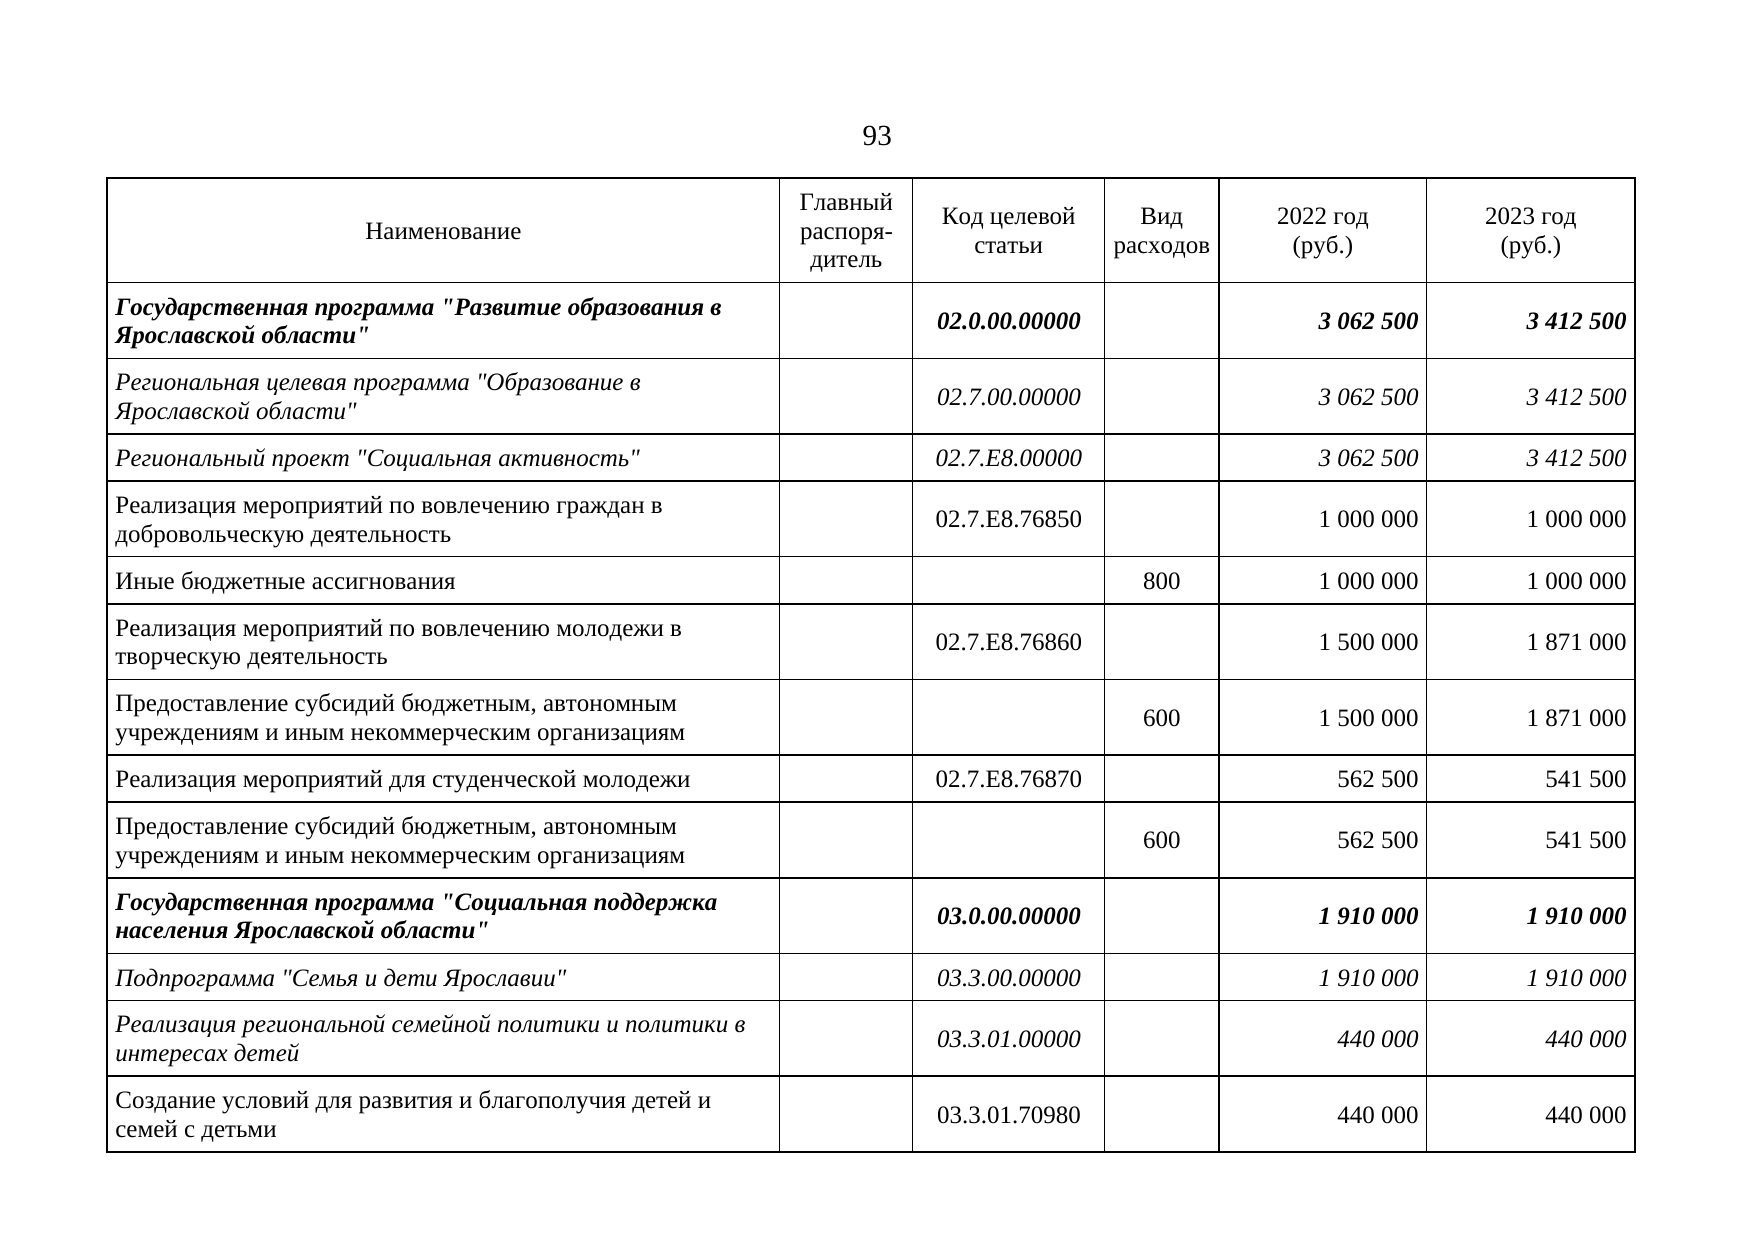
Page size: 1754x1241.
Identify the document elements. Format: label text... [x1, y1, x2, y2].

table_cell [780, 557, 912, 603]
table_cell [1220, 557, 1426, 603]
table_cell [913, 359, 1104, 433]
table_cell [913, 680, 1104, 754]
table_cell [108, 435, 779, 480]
table_header 2022 год (руб.) [1220, 179, 1426, 282]
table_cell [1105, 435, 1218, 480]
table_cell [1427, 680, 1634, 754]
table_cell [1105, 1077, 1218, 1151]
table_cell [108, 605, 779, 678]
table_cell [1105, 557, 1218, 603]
table_header Наименование [108, 179, 779, 282]
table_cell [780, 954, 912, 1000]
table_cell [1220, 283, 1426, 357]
table_header Код целевой статьи [913, 179, 1104, 282]
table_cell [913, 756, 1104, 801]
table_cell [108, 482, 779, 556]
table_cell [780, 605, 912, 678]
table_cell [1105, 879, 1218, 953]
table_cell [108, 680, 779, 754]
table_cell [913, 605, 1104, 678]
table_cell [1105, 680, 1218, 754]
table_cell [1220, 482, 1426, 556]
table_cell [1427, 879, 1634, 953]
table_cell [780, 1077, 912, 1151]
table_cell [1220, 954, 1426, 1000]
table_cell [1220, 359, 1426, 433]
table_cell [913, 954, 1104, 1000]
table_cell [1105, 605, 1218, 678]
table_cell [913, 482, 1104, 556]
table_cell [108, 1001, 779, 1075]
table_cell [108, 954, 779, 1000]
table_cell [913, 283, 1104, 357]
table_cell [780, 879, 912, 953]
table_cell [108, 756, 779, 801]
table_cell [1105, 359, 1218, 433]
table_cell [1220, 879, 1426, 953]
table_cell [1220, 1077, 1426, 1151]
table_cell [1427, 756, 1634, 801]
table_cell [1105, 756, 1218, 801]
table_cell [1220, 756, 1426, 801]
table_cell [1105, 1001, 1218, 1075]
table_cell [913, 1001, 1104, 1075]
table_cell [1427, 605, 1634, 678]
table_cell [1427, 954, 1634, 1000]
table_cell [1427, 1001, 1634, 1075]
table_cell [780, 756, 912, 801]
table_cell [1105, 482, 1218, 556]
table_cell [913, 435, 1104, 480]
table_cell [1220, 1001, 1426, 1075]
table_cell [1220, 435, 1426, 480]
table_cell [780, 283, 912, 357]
table_header 2023 год (руб.) [1427, 179, 1634, 282]
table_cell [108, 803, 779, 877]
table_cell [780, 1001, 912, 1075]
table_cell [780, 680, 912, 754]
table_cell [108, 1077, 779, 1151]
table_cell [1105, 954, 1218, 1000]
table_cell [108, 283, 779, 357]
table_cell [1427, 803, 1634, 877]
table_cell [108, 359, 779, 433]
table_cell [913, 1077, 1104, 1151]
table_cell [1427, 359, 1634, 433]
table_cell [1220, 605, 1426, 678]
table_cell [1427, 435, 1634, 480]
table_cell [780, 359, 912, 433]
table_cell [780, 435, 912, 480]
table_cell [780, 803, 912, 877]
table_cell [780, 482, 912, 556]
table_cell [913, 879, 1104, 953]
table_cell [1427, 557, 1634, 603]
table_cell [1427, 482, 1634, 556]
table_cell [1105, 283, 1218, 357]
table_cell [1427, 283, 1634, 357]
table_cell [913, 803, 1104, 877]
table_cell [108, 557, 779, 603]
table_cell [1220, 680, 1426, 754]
table_header Главный распоря-дитель [780, 179, 912, 282]
table_header Вид расходов [1105, 179, 1218, 282]
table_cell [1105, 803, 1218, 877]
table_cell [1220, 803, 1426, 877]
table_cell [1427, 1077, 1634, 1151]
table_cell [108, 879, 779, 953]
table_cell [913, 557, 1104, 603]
